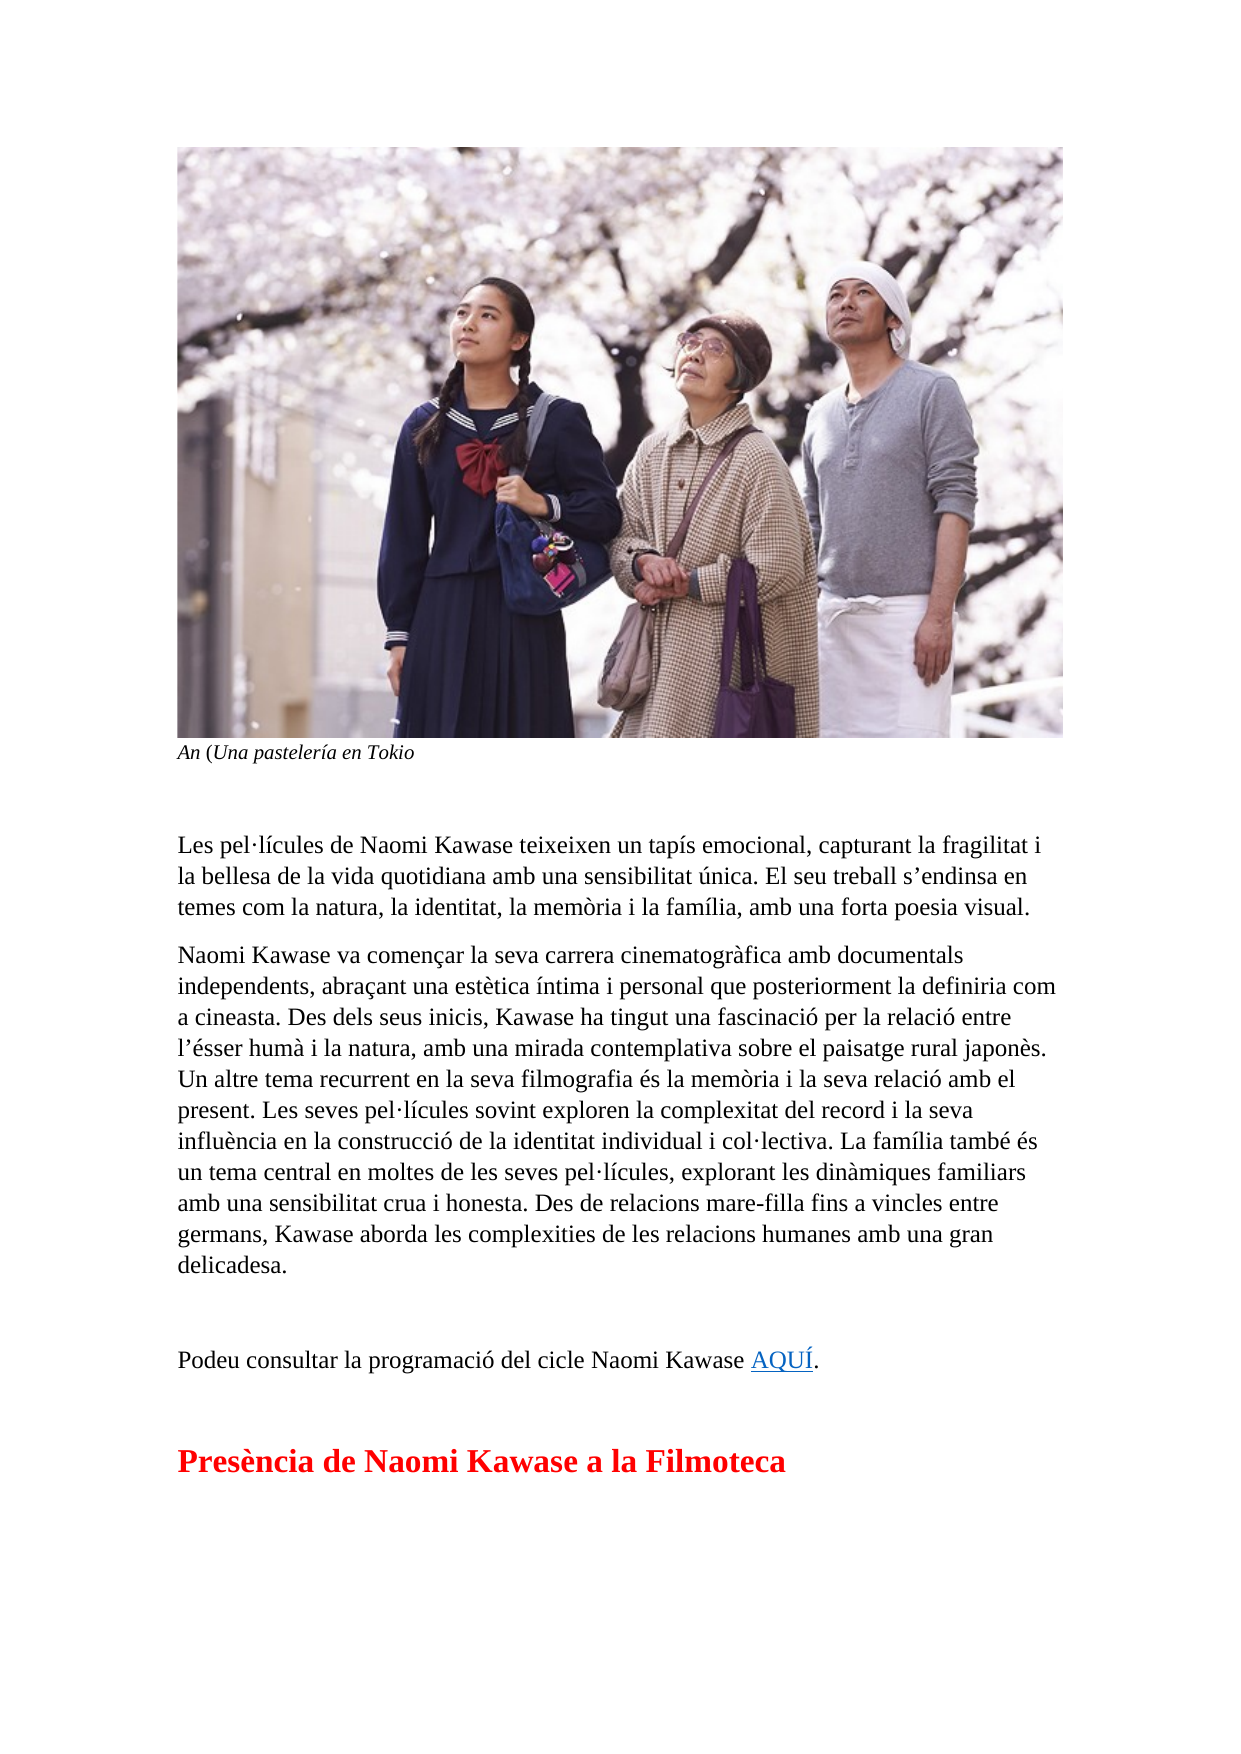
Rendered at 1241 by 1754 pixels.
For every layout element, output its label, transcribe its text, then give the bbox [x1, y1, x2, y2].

text Les pel·lícules de Naomi Kawase teixeixen un tapís emocional, capturant la fragilitat i la bellesa de la vida quotidiana amb una sensibilitat única. El seu treball s’endinsa en temes com la natura, la identitat, la memòria i la família, amb una forta poesia visual. [177, 830, 1063, 921]
text Presència de Naomi Kawase a la Filmoteca [177, 1441, 1063, 1479]
text An (Una pastelería en Tokio [177, 738, 1063, 764]
text Naomi Kawase va començar la seva carrera cinematogràfica amb documentals independents, abraçant una estètica íntima i personal que posteriorment la definiria com a cineasta. Des dels seus inicis, Kawase ha tingut una fascinació per la relació entre l’ésser humà i la natura, amb una mirada contemplativa sobre el paisatge rural japonès. Un altre tema recurrent en la seva filmografia és la memòria i la seva relació amb el present. Les seves pel·lícules sovint exploren la complexitat del record i la seva influència en la construcció de la identitat individual i col·lectiva. La família també és un tema central en moltes de les seves pel·lícules, explorant les dinàmiques familiars amb una sensibilitat crua i honesta. Des de relacions mare-filla fins a vincles entre germans, Kawase aborda les complexities de les relacions humanes amb una gran delicadesa. [177, 940, 1063, 1279]
text Podeu consultar la programació del cicle Naomi Kawase AQUÍ. [177, 1346, 1063, 1374]
picture [177, 147, 1063, 738]
